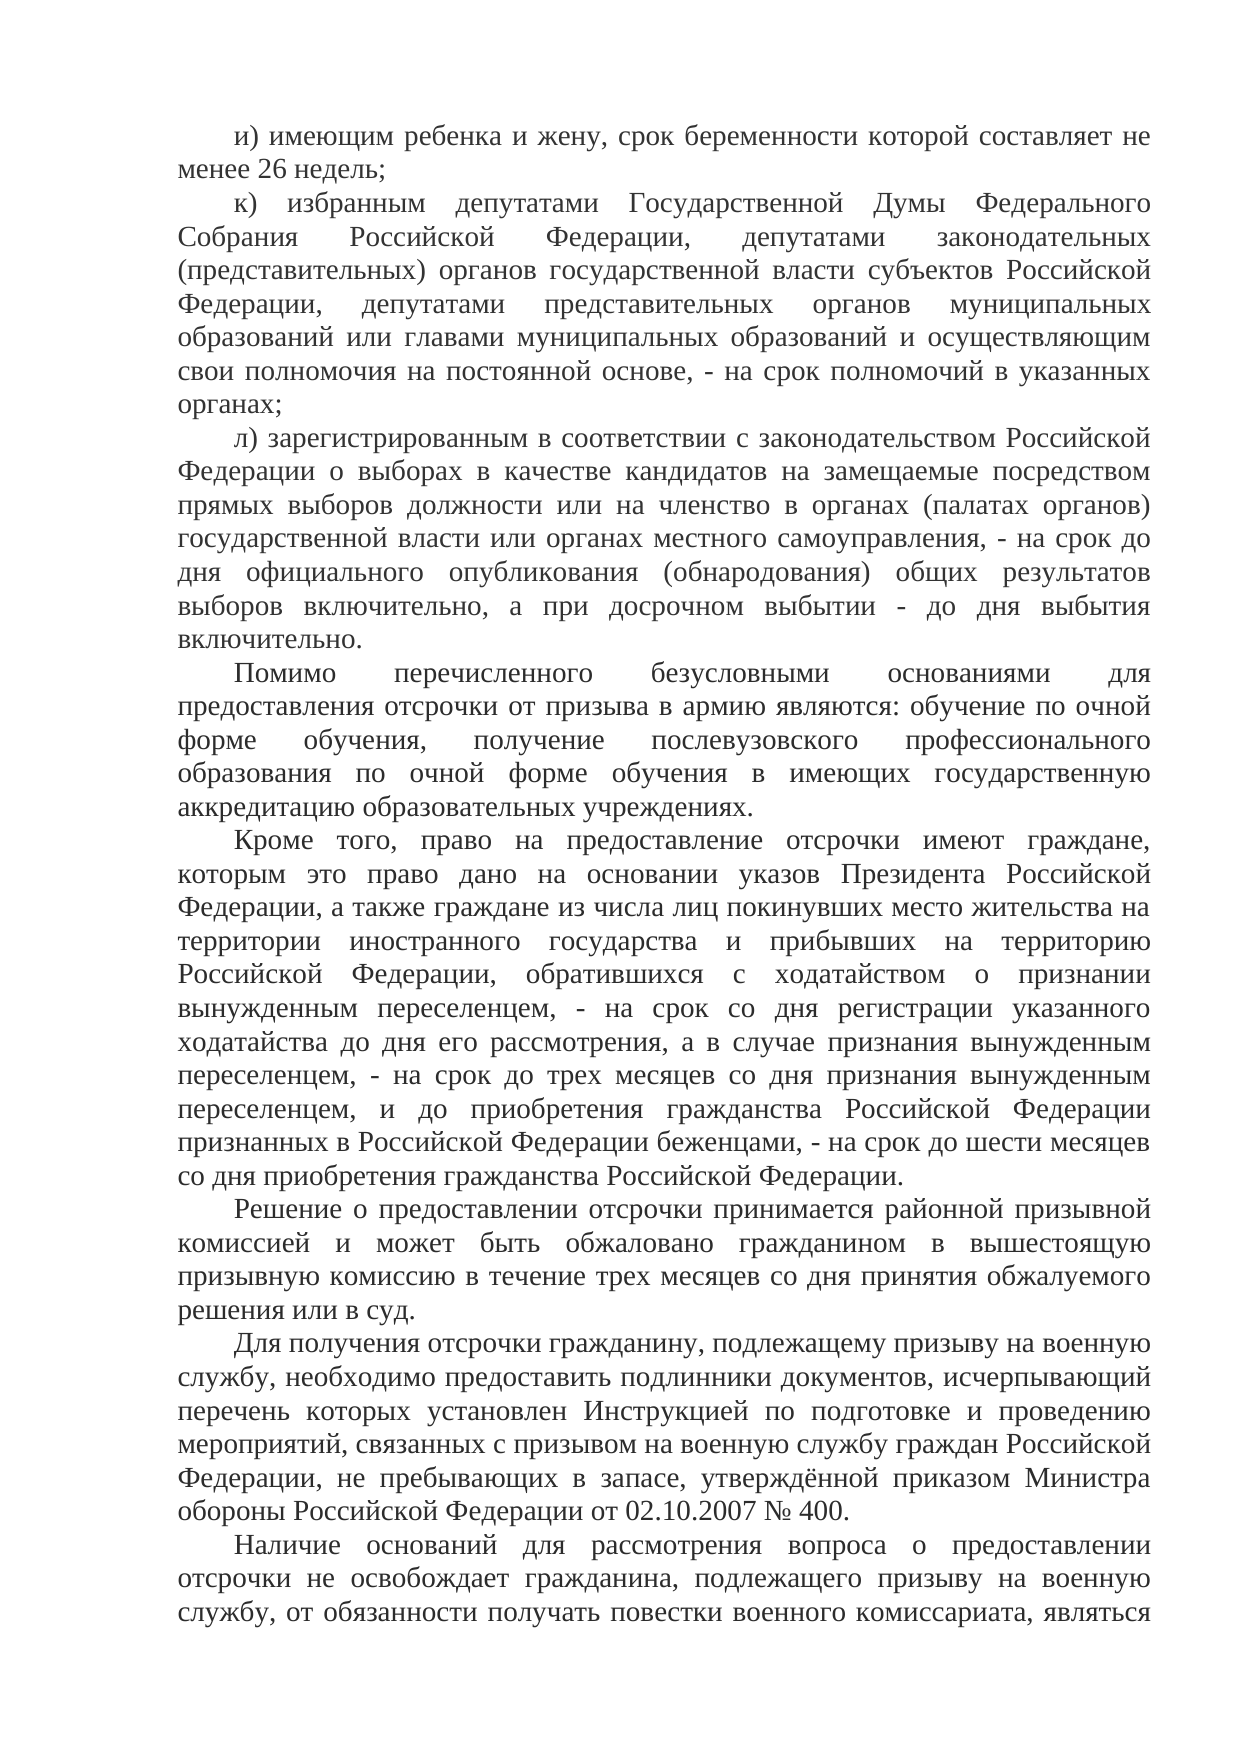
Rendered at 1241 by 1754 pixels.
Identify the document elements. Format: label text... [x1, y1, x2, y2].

text Помимо перечисленного безусловными основаниями для предоставления отсрочки от призыва в армию являются: обучение по очной форме обучения, получение послевузовского профессионального образования по очной форме обучения в имеющих государственную аккредитацию образовательных учреждениях. [177, 655, 1152, 822]
text и) имеющим ребенка и жену, срок беременности которой составляет не менее 26 недель; [177, 118, 1152, 185]
text Кроме того, право на предоставление отсрочки имеют граждане, которым это право дано на основании указов Президента Российской Федерации, а также граждане из числа лиц покинувших место жительства на территории иностранного государства и прибывших на территорию Российской Федерации, обратившихся с ходатайством о признании вынужденным переселенцем, - на срок со дня регистрации указанного ходатайства до дня его рассмотрения, а в случае признания вынужденным переселенцем, - на срок до трех месяцев со дня признания вынужденным переселенцем, и до приобретения гражданства Российской Федерации признанных в Российской Федерации беженцами, - на срок до шести месяцев со дня приобретения гражданства Российской Федерации. [177, 822, 1152, 1191]
text Для получения отсрочки гражданину, подлежащему призыву на военную службу, необходимо предоставить подлинники документов, исчерпывающий перечень которых установлен Инструкцией по подготовке и проведению мероприятий, связанных с призывом на военную службу граждан Российской Федерации, не пребывающих в запасе, утверждённой приказом Министра обороны Российской Федерации от 02.10.2007 № 400. [177, 1326, 1152, 1527]
text л) зарегистрированным в соответствии с законодательством Российской Федерации о выборах в качестве кандидатов на замещаемые посредством прямых выборов должности или на членство в органах (палатах органов) государственной власти или органах местного самоуправления, - на срок до дня официального опубликования (обнародования) общих результатов выборов включительно, а при досрочном выбытии - до дня выбытия включительно. [177, 420, 1152, 655]
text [177, 1527, 1152, 1627]
text к) избранным депутатами Государственной Думы Федерального Собрания Российской Федерации, депутатами законодательных (представительных) органов государственной власти субъектов Российской Федерации, депутатами представительных органов муниципальных образований или главами муниципальных образований и осуществляющим свои полномочия на постоянной основе, - на срок полномочий в указанных органах; [177, 185, 1152, 420]
text Решение о предоставлении отсрочки принимается районной призывной комиссией и может быть обжаловано гражданином в вышестоящую призывную комиссию в течение трех месяцев со дня принятия обжалуемого решения или в суд. [177, 1191, 1152, 1326]
